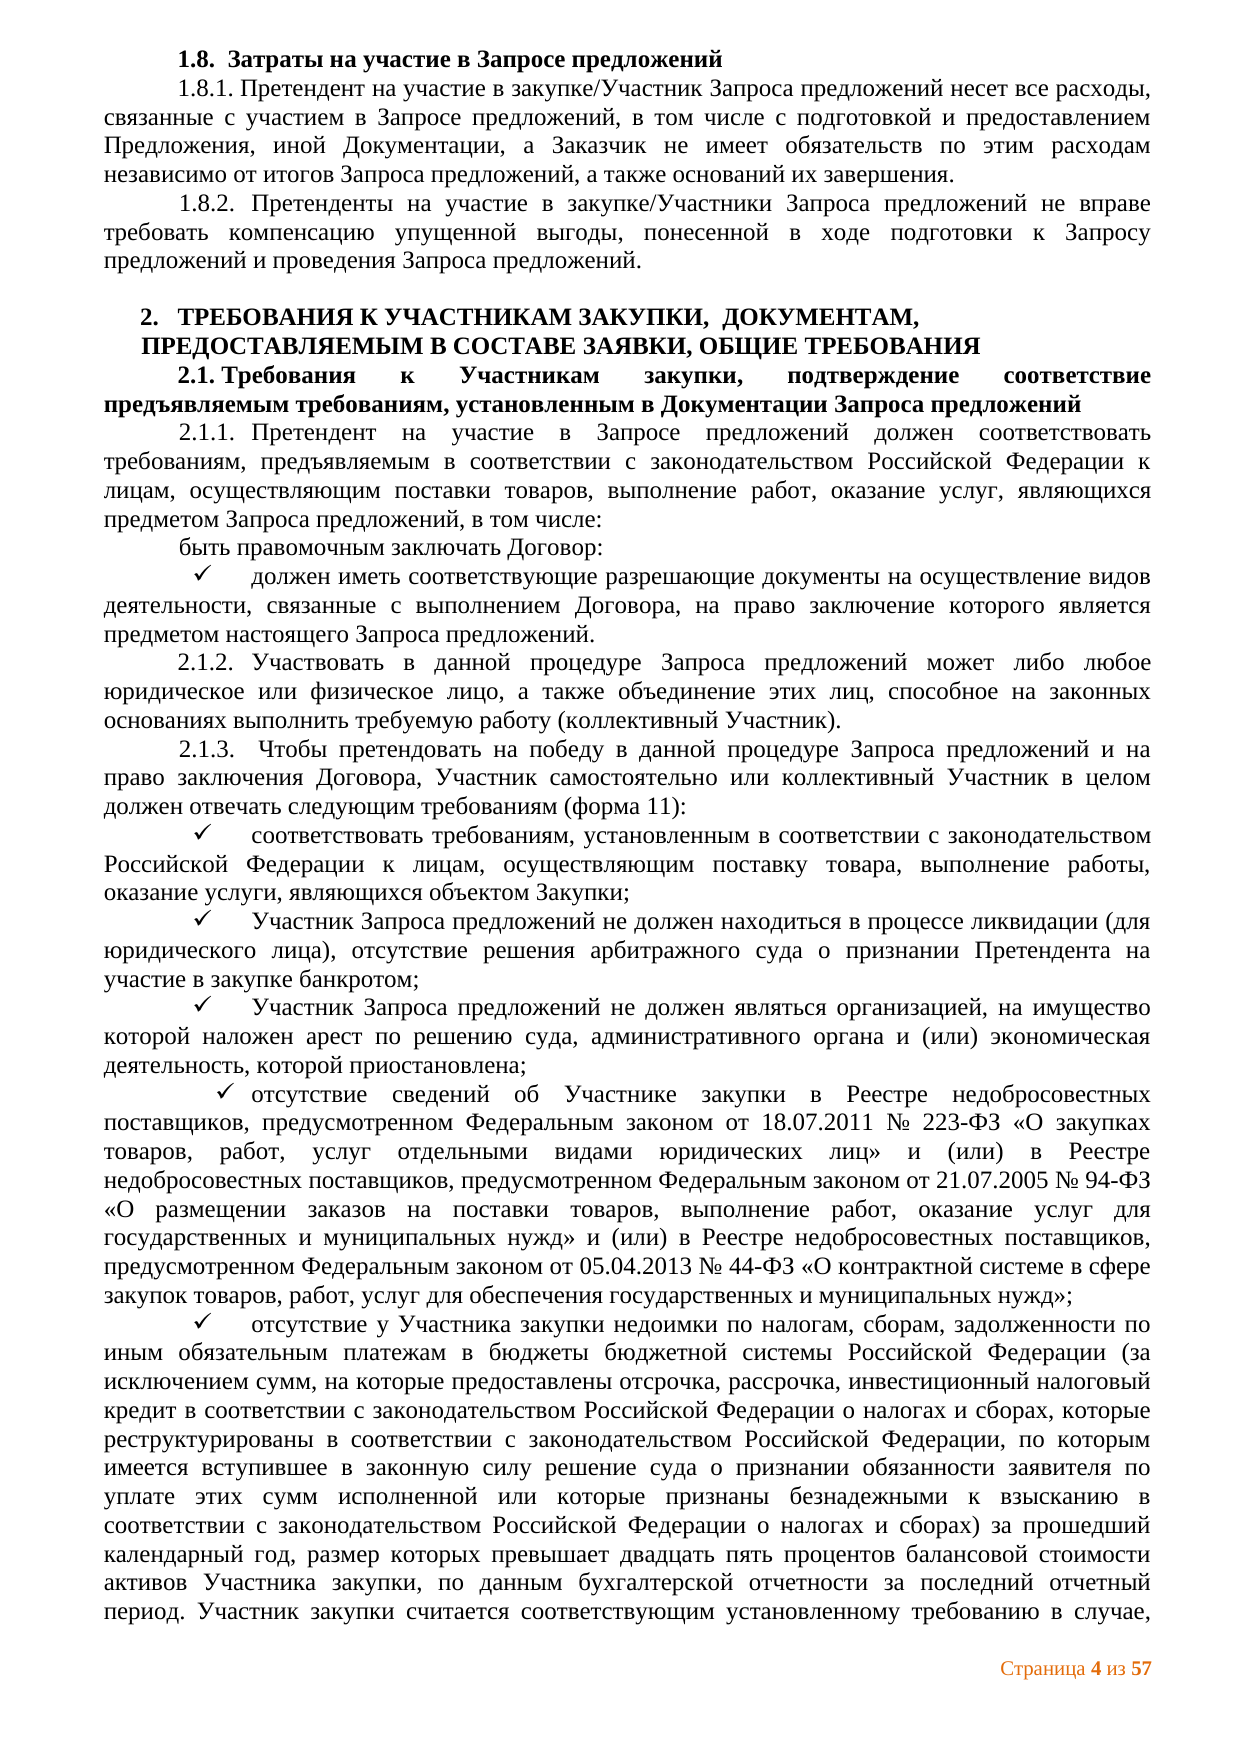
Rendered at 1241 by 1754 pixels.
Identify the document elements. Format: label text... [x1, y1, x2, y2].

text 1.8.2. Претенденты на участие в закупке/Участники Запроса предложений не вправе требовать компенсацию упущенной выгоды, понесенной в ходе подготовки к Запросу предложений и проведения Запроса предложений. [103, 188, 1152, 274]
list Участник Запроса предложений не должен являться организацией, на имущество которой наложен арест по решению суда, административного органа и (или) экономическая деятельность, которой приостановлена; [103, 992, 1152, 1079]
list должен иметь соответствующие разрешающие документы на осуществление видов деятельности, связанные с выполнением Договора, на право заключение которого является предметом настоящего Запроса предложений. [103, 561, 1152, 647]
text 2.1.1. Претендент на участие в Запросе предложений должен соответствовать требованиям, предъявляемым в соответствии с законодательством Российской Федерации к лицам, осуществляющим поставки товаров, выполнение работ, оказание услуг, являющихся предметом Запроса предложений, в том числе: [103, 417, 1152, 532]
text 2.1. Требования к Участникам закупки, подтверждение соответствие предъявляемым требованиям, установленным в Документации Запроса предложений [103, 360, 1152, 417]
list ТРЕБОВАНИЯ К УЧАСТНИКАМ ЗАКУПКИ, ДОКУМЕНТАМ, [103, 302, 1152, 331]
list соответствовать требованиям, установленным в соответствии с законодательством Российской Федерации к лицам, осуществляющим поставку товара, выполнение работы, оказание услуги, являющихся объектом Закупки; [103, 820, 1152, 906]
text ПРЕДОСТАВЛЯЕМЫМ В СОСТАВЕ ЗАЯВКИ, ОБЩИЕ ТРЕБОВАНИЯ [141, 331, 1152, 360]
list отсутствие сведений об Участнике закупки в Реестре недобросовестных поставщиков, предусмотренном Федеральным законом от 18.07.2011 № 223-ФЗ «О закупках товаров, работ, услуг отдельными видами юридических лиц» и (или) в Реестре недобросовестных поставщиков, предусмотренном Федеральным законом от 21.07.2005 № 94-ФЗ «О размещении заказов на поставки товаров, выполнение работ, оказание услуг для государственных и муниципальных нужд» и (или) в Реестре недобросовестных поставщиков, предусмотренном Федеральным законом от 05.04.2013 № 44-ФЗ «О контрактной системе в сфере закупок товаров, работ, услуг для обеспечения государственных и муниципальных нужд»; [103, 1079, 1152, 1309]
text 2.1.2. Участвовать в данной процедуре Запроса предложений может либо любое юридическое или физическое лицо, а также объединение этих лиц, способное на законных основаниях выполнить требуемую работу (коллективный Участник). [103, 647, 1152, 734]
list Участник Запроса предложений не должен находиться в процессе ликвидации (для юридического лица), отсутствие решения арбитражного суда о признании Претендента на участие в закупке банкротом; [103, 906, 1152, 992]
text 1.8.1. Претендент на участие в закупке/Участник Запроса предложений несет все расходы, связанные с участием в Запросе предложений, в том числе с подготовкой и предоставлением Предложения, иной Документации, а Заказчик не имеет обязательств по этим расходам независимо от итогов Запроса предложений, а также оснований их завершения. [103, 73, 1152, 188]
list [103, 1309, 1152, 1625]
text быть правомочным заключать Договор: [103, 532, 1152, 561]
text 1.8. Затраты на участие в Запросе предложений [103, 44, 1152, 73]
text 2.1.3. Чтобы претендовать на победу в данной процедуре Запроса предложений и на право заключения Договора, Участник самостоятельно или коллективный Участник в целом должен отвечать следующим требованиям (форма 11): [103, 734, 1152, 820]
